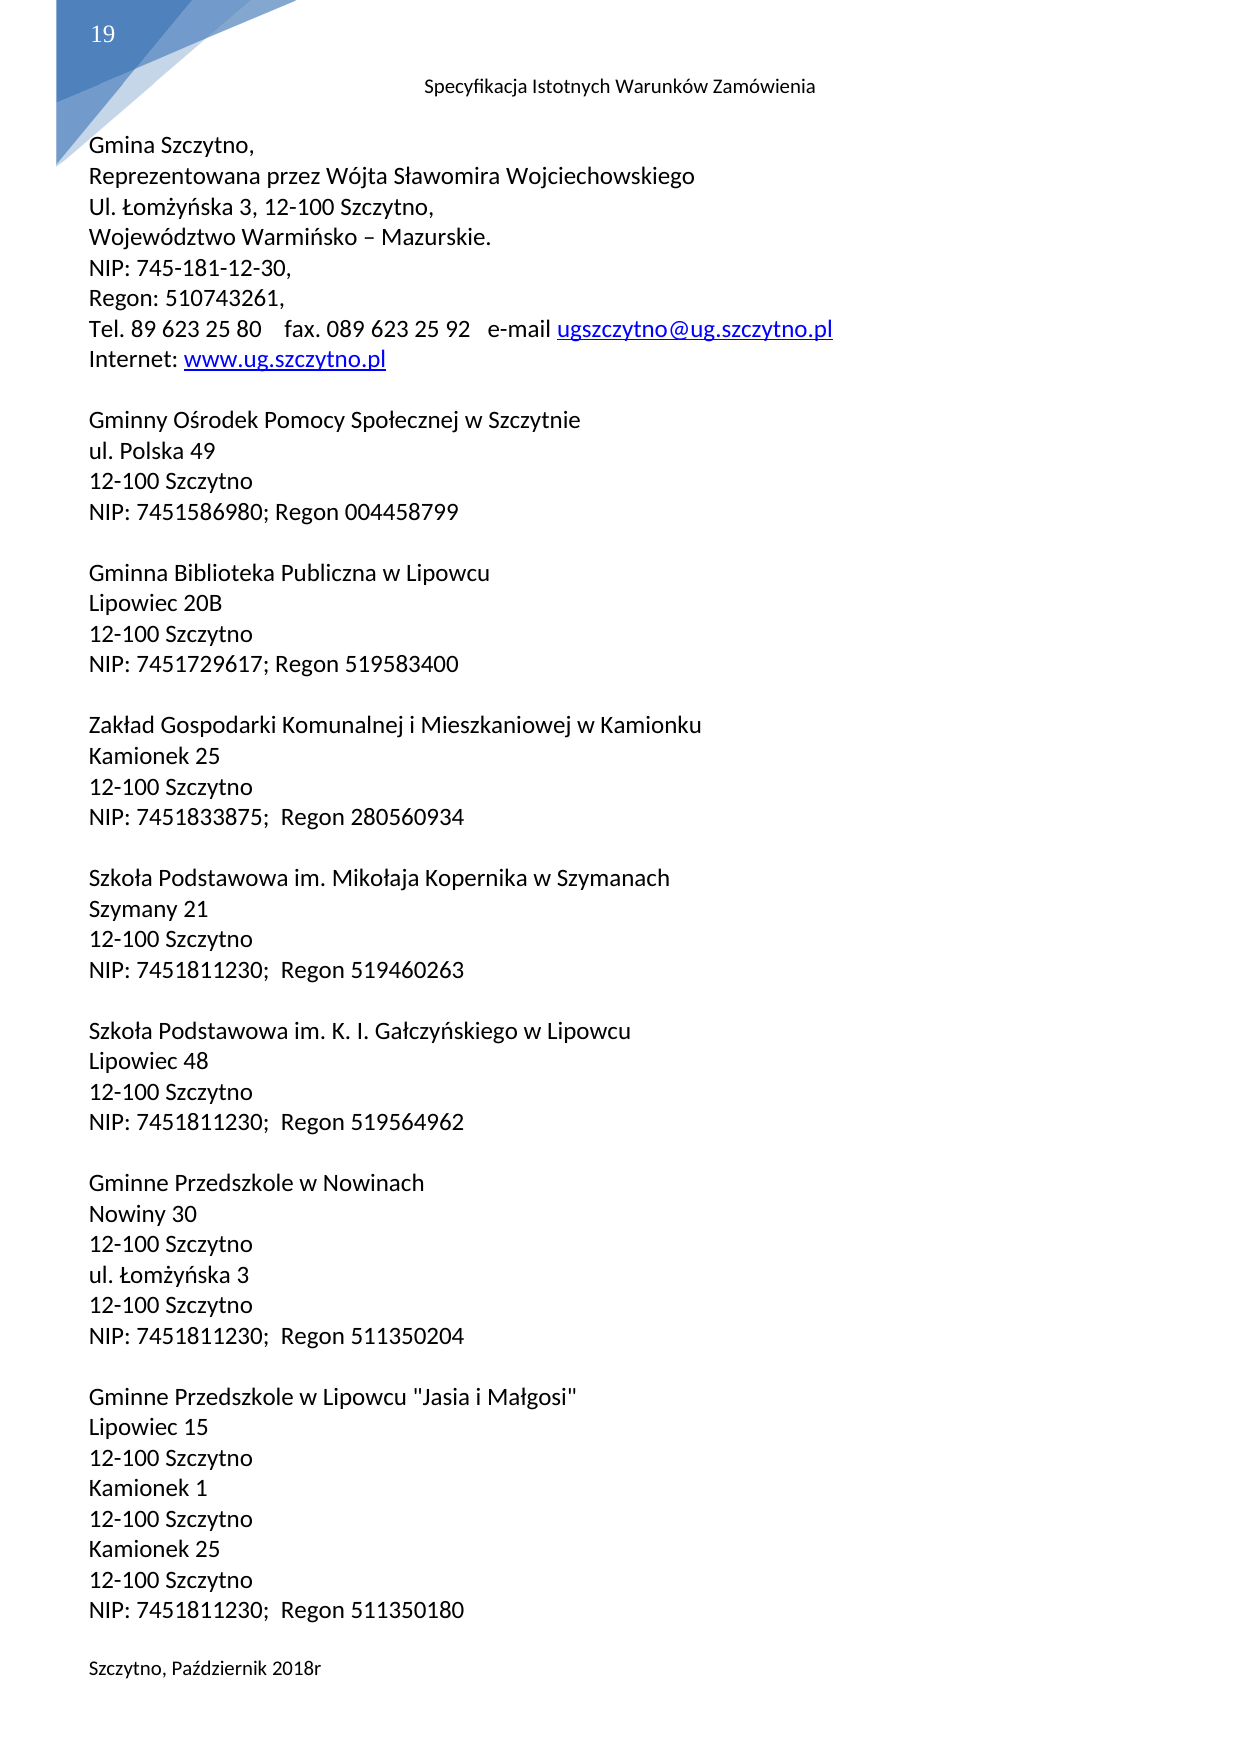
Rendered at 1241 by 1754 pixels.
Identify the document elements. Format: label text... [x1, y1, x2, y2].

title Reprezentowana przez Wójta Sławomira Wojciechowskiego [88, 160, 1152, 191]
title 12-100 Szczytno [88, 618, 1152, 648]
title Szkoła Podstawowa im. Mikołaja Kopernika w Szymanach [88, 862, 1152, 893]
title Szymany 21 [88, 893, 1152, 923]
title 12-100 Szczytno [88, 1442, 1152, 1473]
title ul. Polska 49 [88, 435, 1152, 465]
title NIP: 7451833875; Regon 280560934 [88, 801, 1152, 832]
title NIP: 7451586980; Regon 004458799 [88, 496, 1152, 526]
title 12-100 Szczytno [88, 923, 1152, 954]
title Gminny Ośrodek Pomocy Społecznej w Szczytnie [88, 404, 1152, 435]
title Kamionek 1 [88, 1473, 1152, 1503]
title Tel. 89 623 25 80 fax. 089 623 25 92 e-mail ugszczytno@ug.szczytno.pl [88, 313, 1152, 343]
title 12-100 Szczytno [88, 1076, 1152, 1106]
title Zakład Gospodarki Komunalnej i Mieszkaniowej w Kamionku [88, 709, 1152, 740]
title Kamionek 25 [88, 1534, 1152, 1564]
title 12-100 Szczytno [88, 771, 1152, 801]
title 12-100 Szczytno [88, 465, 1152, 496]
title Gminna Biblioteka Publiczna w Lipowcu [88, 557, 1152, 587]
title Nowiny 30 [88, 1198, 1152, 1228]
title 12-100 Szczytno [88, 1564, 1152, 1595]
picture [56, 0, 298, 168]
title NIP: 7451811230; Regon 511350180 [88, 1595, 1152, 1625]
title Województwo Warmińsko – Mazurskie. [88, 221, 1152, 252]
title Regon: 510743261, [88, 282, 1152, 313]
title Szkoła Podstawowa im. K. I. Gałczyńskiego w Lipowcu [88, 1015, 1152, 1045]
title Gminne Przedszkole w Nowinach [88, 1167, 1152, 1198]
title NIP: 7451729617; Regon 519583400 [88, 648, 1152, 679]
title 12-100 Szczytno [88, 1289, 1152, 1320]
title ul. Łomżyńska 3 [88, 1259, 1152, 1289]
title Gminne Przedszkole w Lipowcu "Jasia i Małgosi" [88, 1381, 1152, 1412]
title Ul. Łomżyńska 3, 12-100 Szczytno, [88, 191, 1152, 221]
title Internet: www.ug.szczytno.pl [88, 343, 1152, 374]
title Kamionek 25 [88, 740, 1152, 771]
title NIP: 7451811230; Regon 519564962 [88, 1106, 1152, 1137]
title Lipowiec 15 [88, 1412, 1152, 1442]
title NIP: 7451811230; Regon 519460263 [88, 954, 1152, 984]
title NIP: 745-181-12-30, [88, 252, 1152, 282]
title 12-100 Szczytno [88, 1228, 1152, 1259]
title NIP: 7451811230; Regon 511350204 [88, 1320, 1152, 1351]
title Lipowiec 20B [88, 587, 1152, 618]
title Gmina Szczytno, [88, 130, 1152, 160]
title Lipowiec 48 [88, 1045, 1152, 1076]
title 12-100 Szczytno [88, 1503, 1152, 1534]
